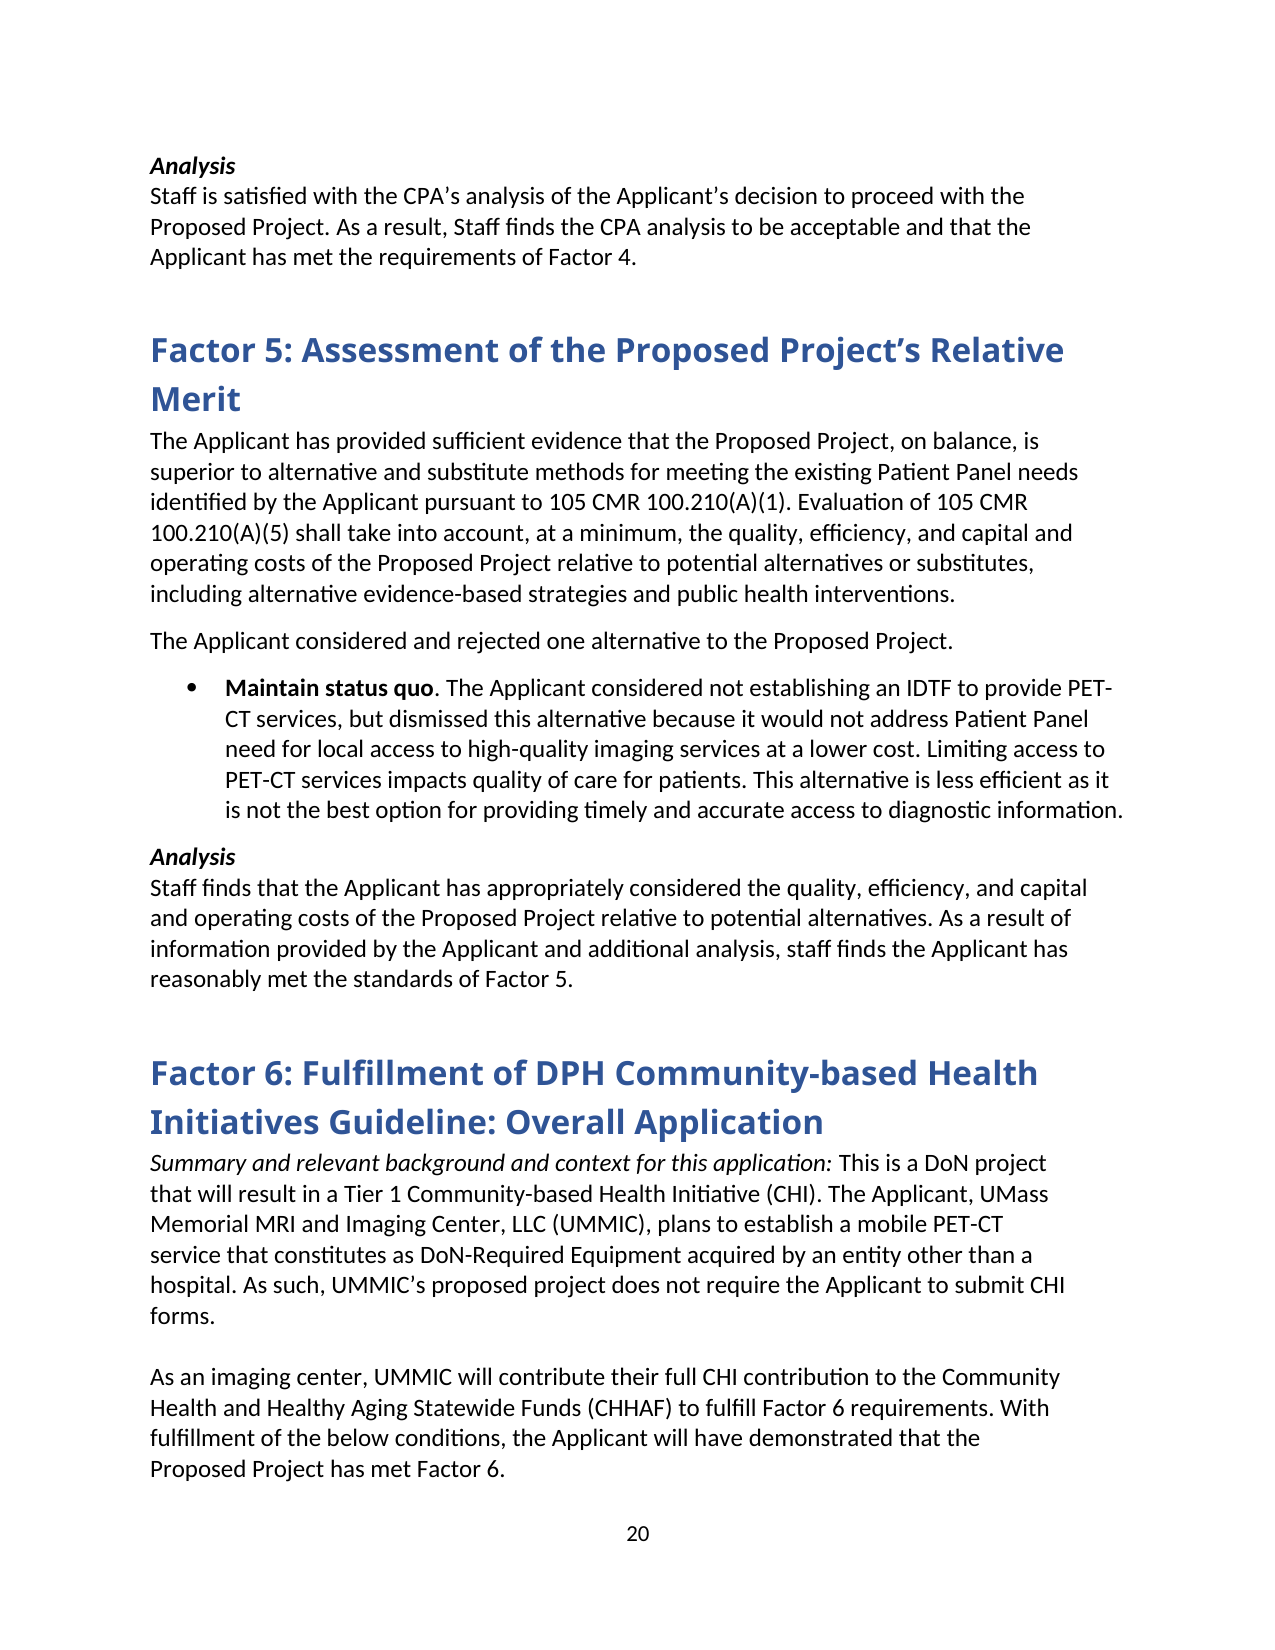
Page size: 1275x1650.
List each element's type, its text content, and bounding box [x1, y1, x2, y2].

list Maintain status quo. The Applicant considered not establishing an IDTF to provide PET-CT services, but dismissed this alternative because it would not address Patient Panel need for local access to high-quality imaging services at a lower cost. Limiting access to PET-CT services impacts quality of care for patients. This alternative is less efficient as it is not the best option for providing timely and accurate access to diagnostic information. [187, 672, 1125, 825]
text Staff is satisfied with the CPA’s analysis of the Applicant’s decision to proceed with the Proposed Project. As a result, Staff finds the CPA analysis to be acceptable and that the Applicant has met the requirements of Factor 4. [150, 181, 1125, 272]
text Staff finds that the Applicant has appropriately considered the quality, efficiency, and capital and operating costs of the Proposed Project relative to potential alternatives. As a result of information provided by the Applicant and additional analysis, staff finds the Applicant has reasonably met the standards of Factor 5. [150, 872, 1125, 994]
text The Applicant has provided sufficient evidence that the Proposed Project, on balance, is superior to alternative and substitute methods for meeting the existing Patient Panel needs identified by the Applicant pursuant to 105 CMR 100.210(A)(1). Evaluation of 105 CMR 100.210(A)(5) shall take into account, at a minimum, the quality, efficiency, and capital and operating costs of the Proposed Project relative to potential alternatives or substitutes, including alternative evidence-based strategies and public health interventions. [150, 425, 1125, 608]
text As an imaging center, UMMIC will contribute their full CHI contribution to the Community Health and Healthy Aging Statewide Funds (CHHAF) to fulfill Factor 6 requirements. With fulfillment of the below conditions, the Applicant will have demonstrated that the Proposed Project has met Factor 6. [150, 1361, 1069, 1483]
subtitle Factor 6: Fulfillment of DPH Community-based Health Initiatives Guideline: Overall Application [150, 1049, 1125, 1144]
text Analysis [150, 150, 1125, 181]
text The Applicant considered and rejected one alternative to the Proposed Project. [150, 625, 1125, 656]
text Analysis [150, 841, 1125, 872]
text Summary and relevant background and context for this application: This is a DoN project that will result in a Tier 1 Community-based Health Initiative (CHI). The Applicant, UMass Memorial MRI and Imaging Center, LLC (UMMIC), plans to establish a mobile PET-CT service that constitutes as DoN-Required Equipment acquired by an entity other than a hospital. As such, UMMIC’s proposed project does not require the Applicant to submit CHI forms. [150, 1147, 1069, 1331]
subtitle Factor 5: Assessment of the Proposed Project’s Relative Merit [150, 327, 1125, 422]
